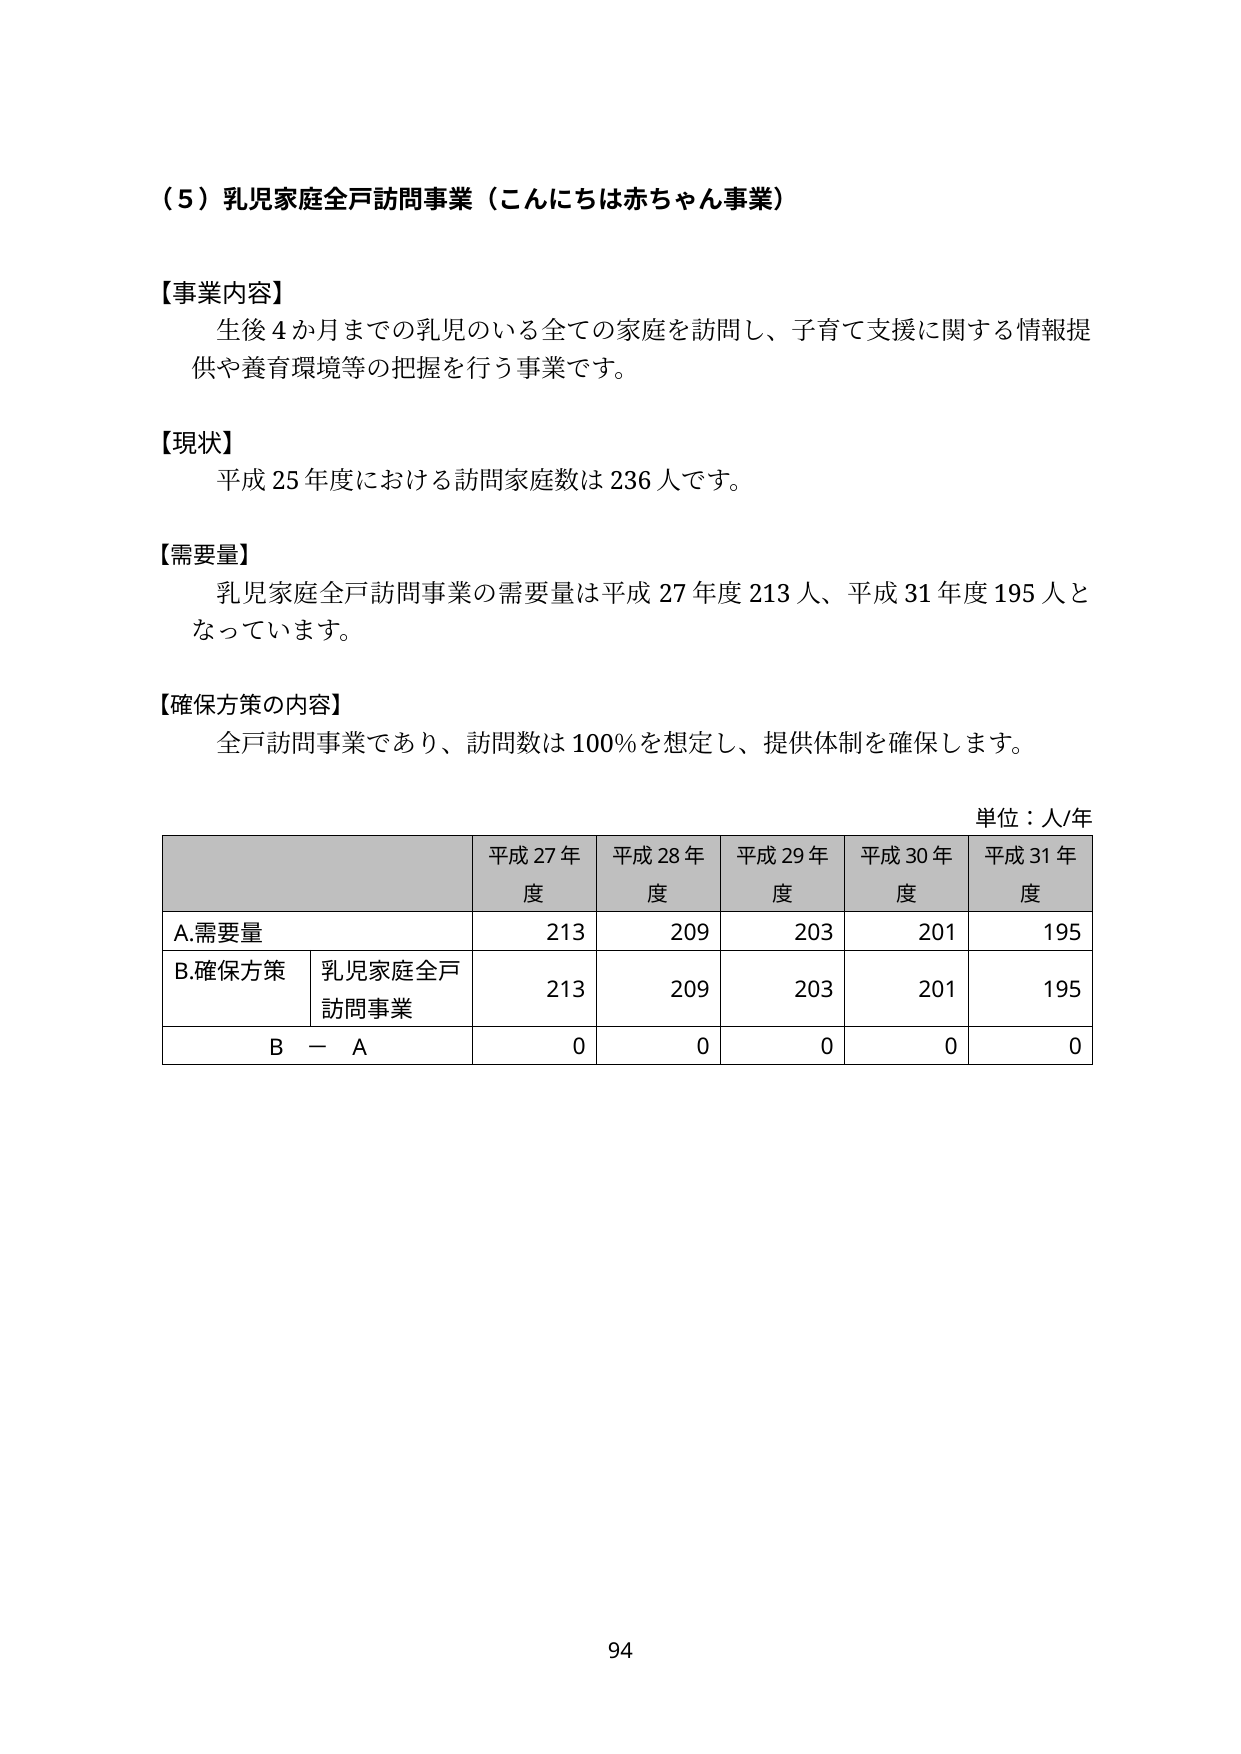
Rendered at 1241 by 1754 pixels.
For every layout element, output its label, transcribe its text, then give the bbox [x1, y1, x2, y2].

text 生後4か月までの乳児のいる全ての家庭を訪問し、子育て支援に関する情報提供や養育環境等の把握を行う事業です。 [192, 310, 1092, 385]
table_header 平成27年度 [473, 836, 596, 911]
table_cell 195 [969, 951, 1092, 1026]
text 乳児家庭全戸訪問事業の需要量は平成27年度213人、平成31年度195人となっています。 [192, 573, 1092, 648]
table_cell 0 [473, 1027, 596, 1064]
table_cell 209 [597, 951, 720, 1026]
text 【需要量】 [148, 535, 1092, 573]
table_cell 201 [845, 912, 968, 950]
text 全戸訪問事業であり、訪問数は100％を想定し、提供体制を確保します。 [192, 723, 1092, 760]
text 単位：人/年 [148, 798, 1092, 835]
table_cell 0 [845, 1027, 968, 1064]
text 【事業内容】 [148, 273, 1092, 310]
table_header 平成29年度 [721, 836, 844, 911]
table_cell 209 [597, 912, 720, 950]
table_cell B.確保方策 [163, 951, 310, 1026]
table_cell B － A [163, 1027, 472, 1064]
table_header 平成30年度 [845, 836, 968, 911]
table_cell 203 [721, 912, 844, 950]
table_cell 213 [473, 912, 596, 950]
table_cell 213 [473, 951, 596, 1026]
table_header 平成31年度 [969, 836, 1092, 911]
table_cell A.需要量 [163, 912, 472, 950]
table_cell 203 [721, 951, 844, 1026]
text 【確保方策の内容】 [148, 685, 1092, 723]
table_header [163, 836, 472, 911]
table_cell 0 [969, 1027, 1092, 1064]
text 【現状】 [148, 423, 1092, 460]
table_cell 0 [721, 1027, 844, 1064]
subtitle （５）乳児家庭全戸訪問事業（こんにちは赤ちゃん事業） [148, 179, 1092, 216]
text 平成25年度における訪問家庭数は236人です。 [192, 460, 1092, 498]
table_cell 乳児家庭全戸訪問事業 [311, 951, 472, 1026]
table_header 平成28年度 [597, 836, 720, 911]
table_cell 0 [597, 1027, 720, 1064]
table_cell 195 [969, 912, 1092, 950]
table_cell 201 [845, 951, 968, 1026]
